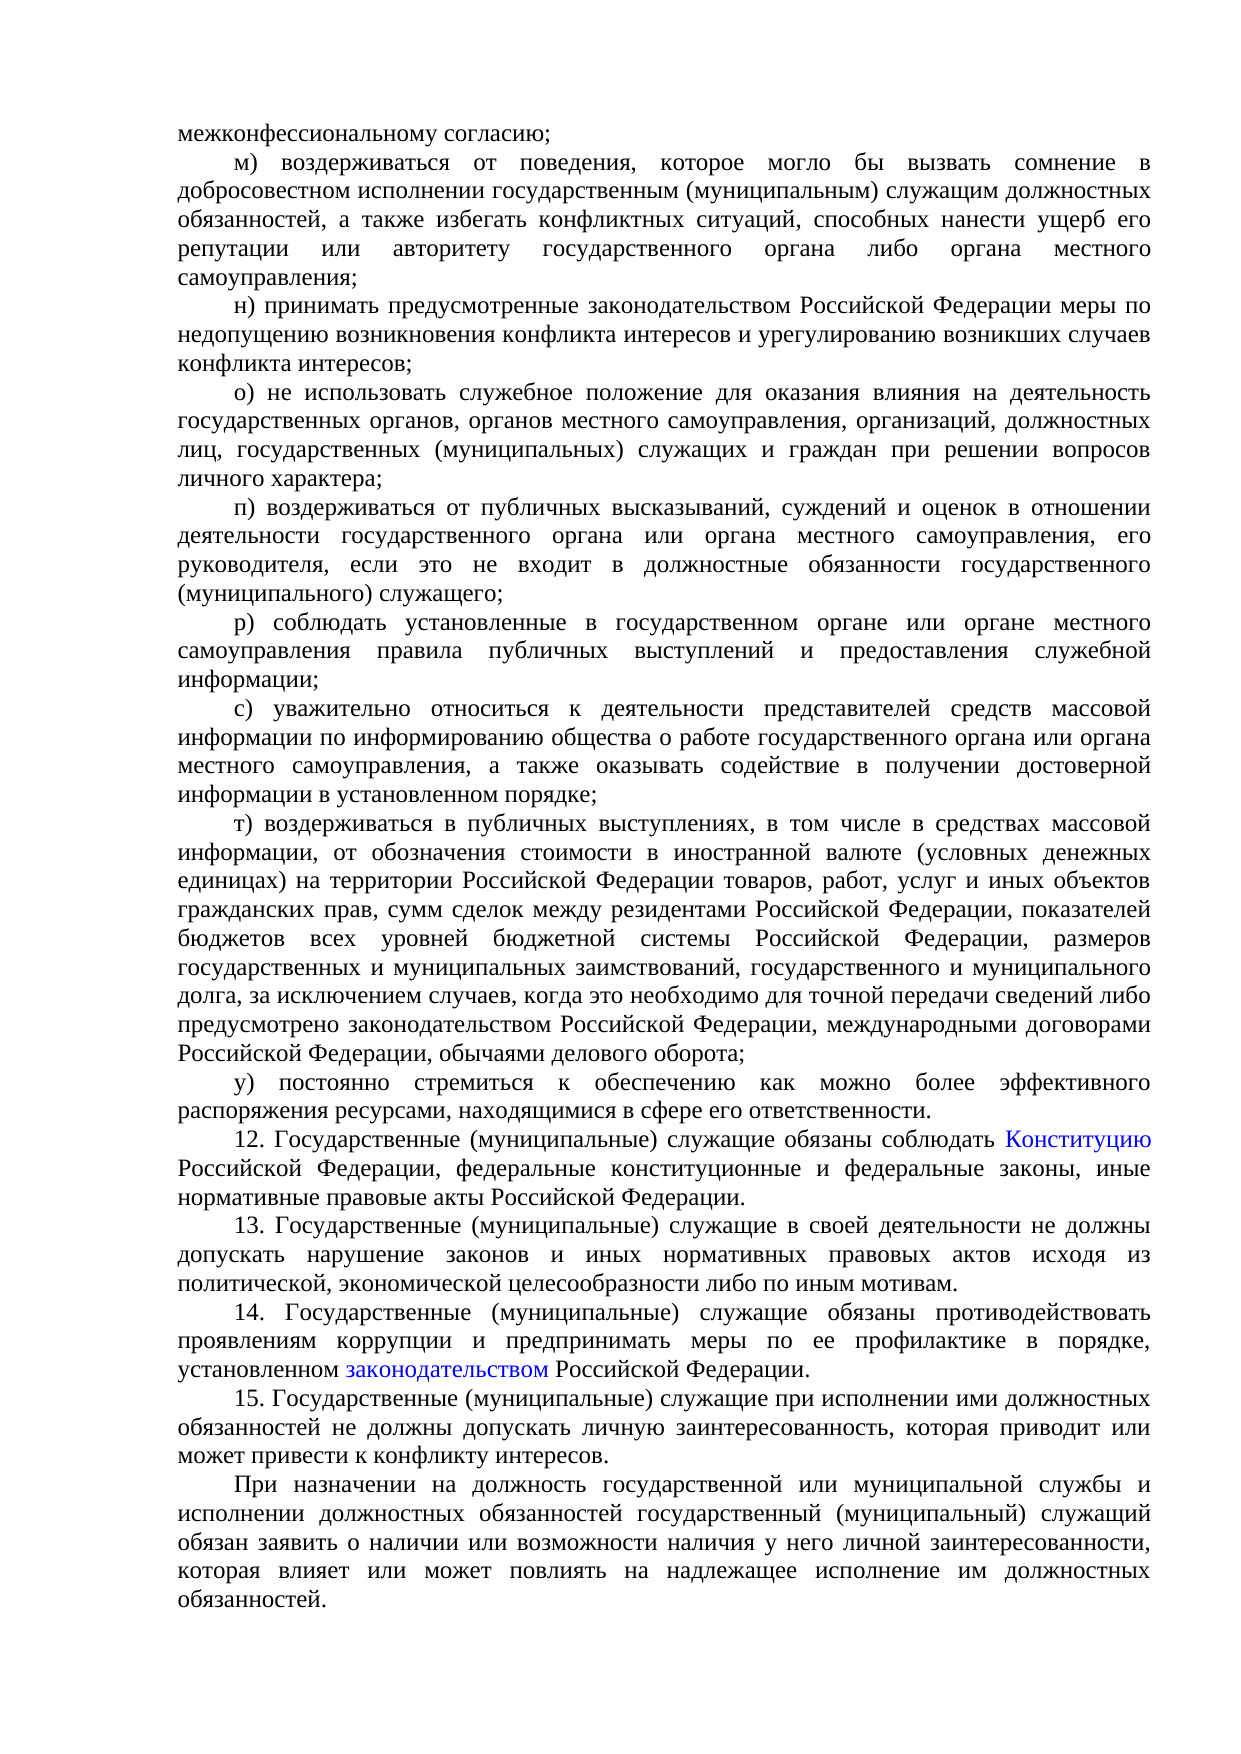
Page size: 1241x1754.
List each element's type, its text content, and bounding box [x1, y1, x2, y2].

text с) уважительно относиться к деятельности представителей средств массовой информации по информированию общества о работе государственного органа или органа местного самоуправления, а также оказывать содействие в получении достоверной информации в установленном порядке; [177, 693, 1152, 808]
text н) принимать предусмотренные законодательством Российской Федерации меры по недопущению возникновения конфликта интересов и урегулированию возникших случаев конфликта интересов; [177, 291, 1152, 377]
text п) воздерживаться от публичных высказываний, суждений и оценок в отношении деятельности государственного органа или органа местного самоуправления, его руководителя, если это не входит в должностные обязанности государственного (муниципального) служащего; [177, 492, 1152, 607]
text 12. Государственные (муниципальные) служащие обязаны соблюдать Конституцию Российской Федерации, федеральные конституционные и федеральные законы, иные нормативные правовые акты Российской Федерации. [177, 1124, 1152, 1211]
text у) постоянно стремиться к обеспечению как можно более эффективного распоряжения ресурсами, находящимися в сфере его ответственности. [177, 1067, 1152, 1124]
text При назначении на должность государственной или муниципальной службы и исполнении должностных обязанностей государственный (муниципальный) служащий обязан заявить о наличии или возможности наличия у него личной заинтересованности, которая влияет или может повлиять на надлежащее исполнение им должностных обязанностей. [177, 1469, 1152, 1613]
text т) воздерживаться в публичных выступлениях, в том числе в средствах массовой информации, от обозначения стоимости в иностранной валюте (условных денежных единицах) на территории Российской Федерации товаров, работ, услуг и иных объектов гражданских прав, сумм сделок между резидентами Российской Федерации, показателей бюджетов всех уровней бюджетной системы Российской Федерации, размеров государственных и муниципальных заимствований, государственного и муниципального долга, за исключением случаев, когда это необходимо для точной передачи сведений либо предусмотрено законодательством Российской Федерации, международными договорами Российской Федерации, обычаями делового оборота; [177, 808, 1152, 1067]
text 13. Государственные (муниципальные) служащие в своей деятельности не должны допускать нарушение законов и иных нормативных правовых актов исходя из политической, экономической целесообразности либо по иным мотивам. [177, 1211, 1152, 1297]
text 15. Государственные (муниципальные) служащие при исполнении ими должностных обязанностей не должны допускать личную заинтересованность, которая приводит или может привести к конфликту интересов. [177, 1383, 1152, 1469]
text р) соблюдать установленные в государственном органе или органе местного самоуправления правила публичных выступлений и предоставления служебной информации; [177, 607, 1152, 693]
text м) воздерживаться от поведения, которое могло бы вызвать сомнение в добросовестном исполнении государственным (муниципальным) служащим должностных обязанностей, а также избегать конфликтных ситуаций, способных нанести ущерб его репутации или авторитету государственного органа либо органа местного самоуправления; [177, 147, 1152, 291]
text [177, 118, 1152, 147]
text 14. Государственные (муниципальные) служащие обязаны противодействовать проявлениям коррупции и предпринимать меры по ее профилактике в порядке, установленном законодательством Российской Федерации. [177, 1297, 1152, 1383]
text о) не использовать служебное положение для оказания влияния на деятельность государственных органов, органов местного самоуправления, организаций, должностных лиц, государственных (муниципальных) служащих и граждан при решении вопросов личного характера; [177, 377, 1152, 492]
